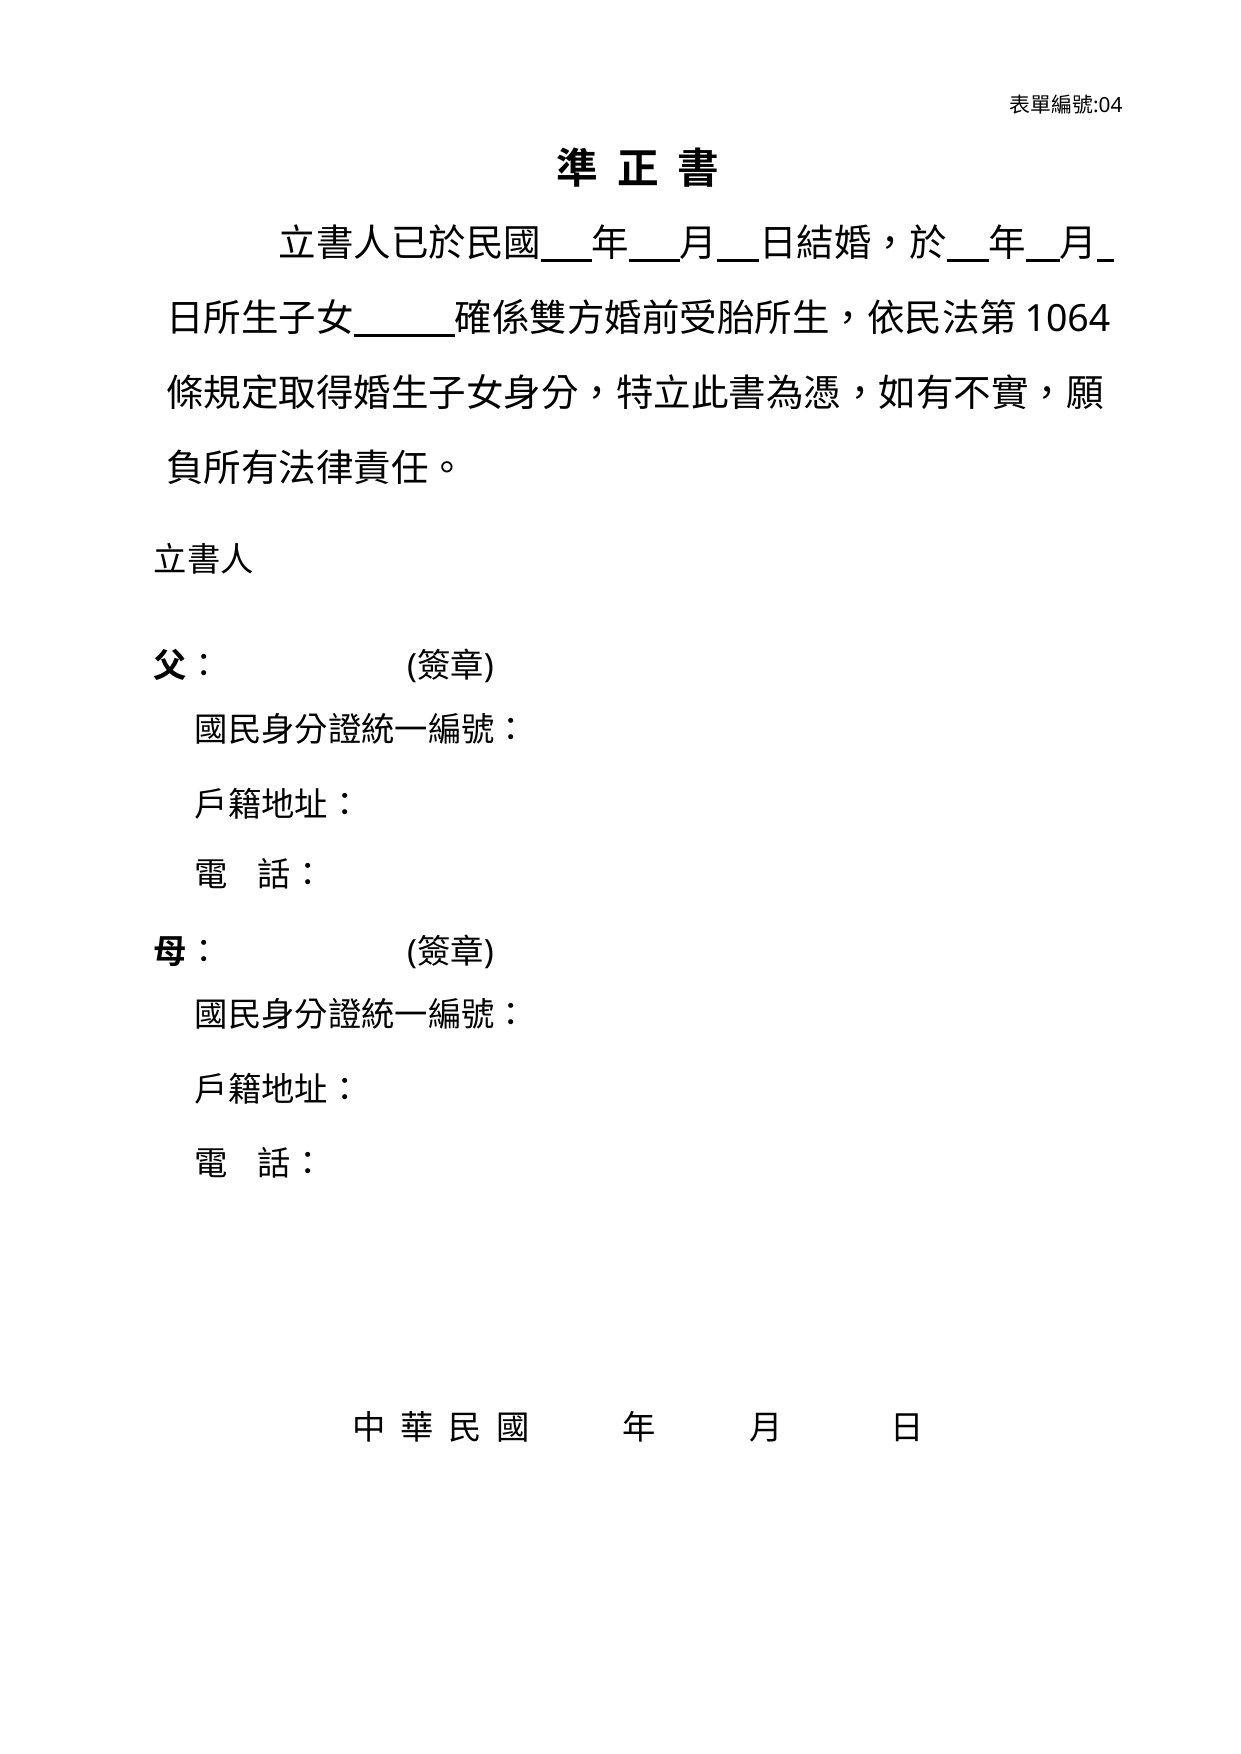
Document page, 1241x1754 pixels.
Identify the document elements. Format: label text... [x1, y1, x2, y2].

text 母： (簽章) [153, 917, 1122, 975]
text 準 正 書 [153, 127, 1122, 202]
text 立書人已於民國 年 月 日結婚，於 年 月 日所生子女 確係雙方婚前受胎所生，依民法第1064條規定取得婚生子女身分，特立此書為憑，如有不實，願負所有法律責任。 [166, 202, 1122, 502]
text 中 華 民 國 年 月 日 [153, 1406, 1122, 1448]
text 戶籍地址： [193, 1050, 1122, 1125]
text 立書人 [153, 531, 1122, 581]
text 國民身分證統一編號： [193, 689, 1122, 764]
text 父： (簽章) [153, 631, 1122, 689]
text 電 話： [193, 839, 1122, 898]
text 戶籍地址： [193, 764, 1122, 839]
text 國民身分證統一編號： [193, 975, 1122, 1050]
text 電 話： [193, 1125, 1122, 1187]
